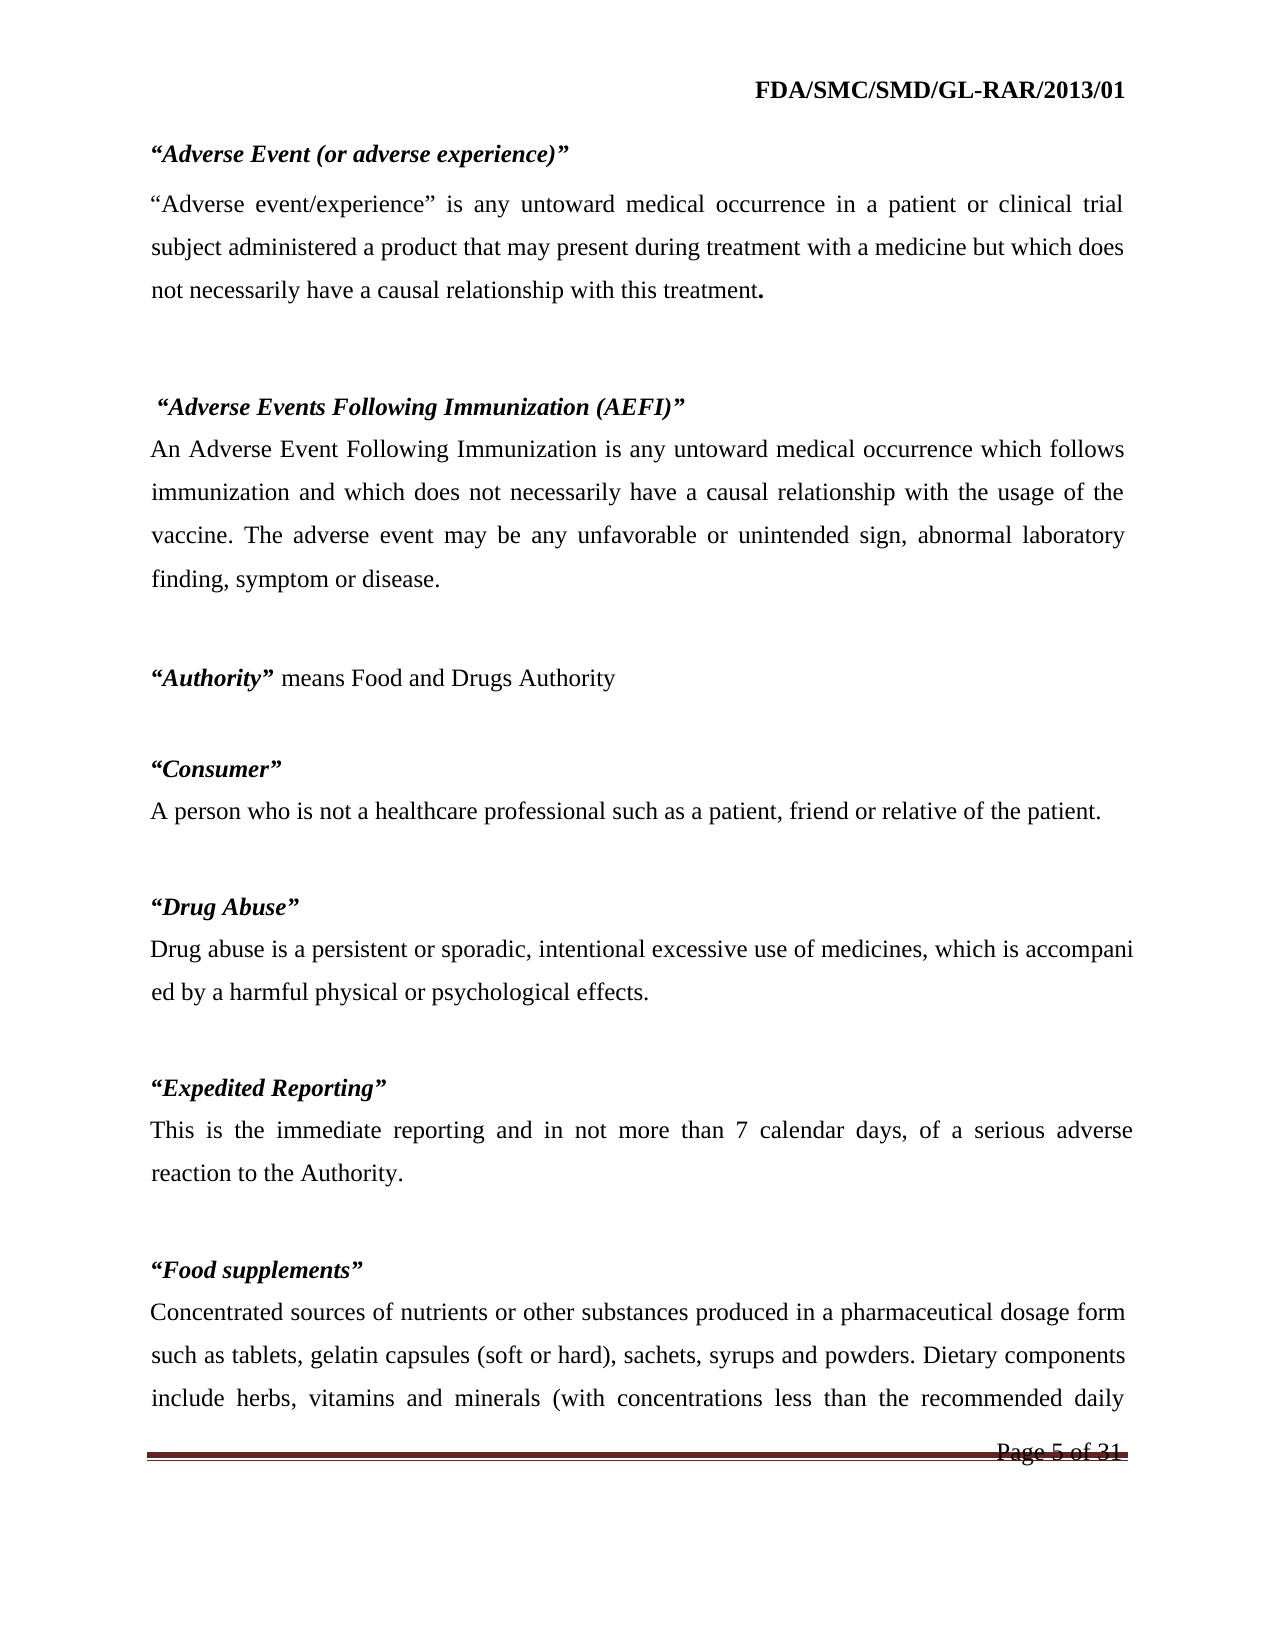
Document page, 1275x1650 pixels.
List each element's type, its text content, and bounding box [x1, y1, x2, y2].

text This is the immediate reporting and in not more than 7 calendar days, of a serious adverse reaction to the Authority. [150, 1115, 1134, 1187]
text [150, 1297, 1126, 1412]
text A person who is not a healthcare professional such as a patient, friend or relative of the patient. [150, 796, 1134, 825]
text “Consumer” [149, 754, 1134, 783]
subtitle “Food supplements” [149, 1255, 1134, 1283]
subtitle “Adverse Events Following Immunization (AEFI)” [149, 392, 1134, 421]
text “Adverse event/experience” is any untoward medical occurrence in a patient or clinical trial subject administered a product that may present during treatment with a medicine but which does not necessarily have a causal relationship with this treatment. [150, 189, 1125, 304]
text An Adverse Event Following Immunization is any untoward medical occurrence which follows immunization and which does not necessarily have a causal relationship with the usage of the vaccine. The adverse event may be any unfavorable or unintended sign, abnormal laboratory finding, symptom or disease. [150, 434, 1126, 592]
text Drug abuse is a persistent or sporadic, intentional excessive use of medicines, which is accompani ed by a harmful physical or psychological effects. [150, 934, 1134, 1006]
subtitle “Drug Abuse” [149, 892, 1134, 921]
subtitle “Adverse Event (or adverse experience)” [149, 139, 1134, 168]
text “Authority” means Food and Drugs Authority [150, 663, 987, 692]
subtitle “Expedited Reporting” [149, 1073, 1134, 1102]
